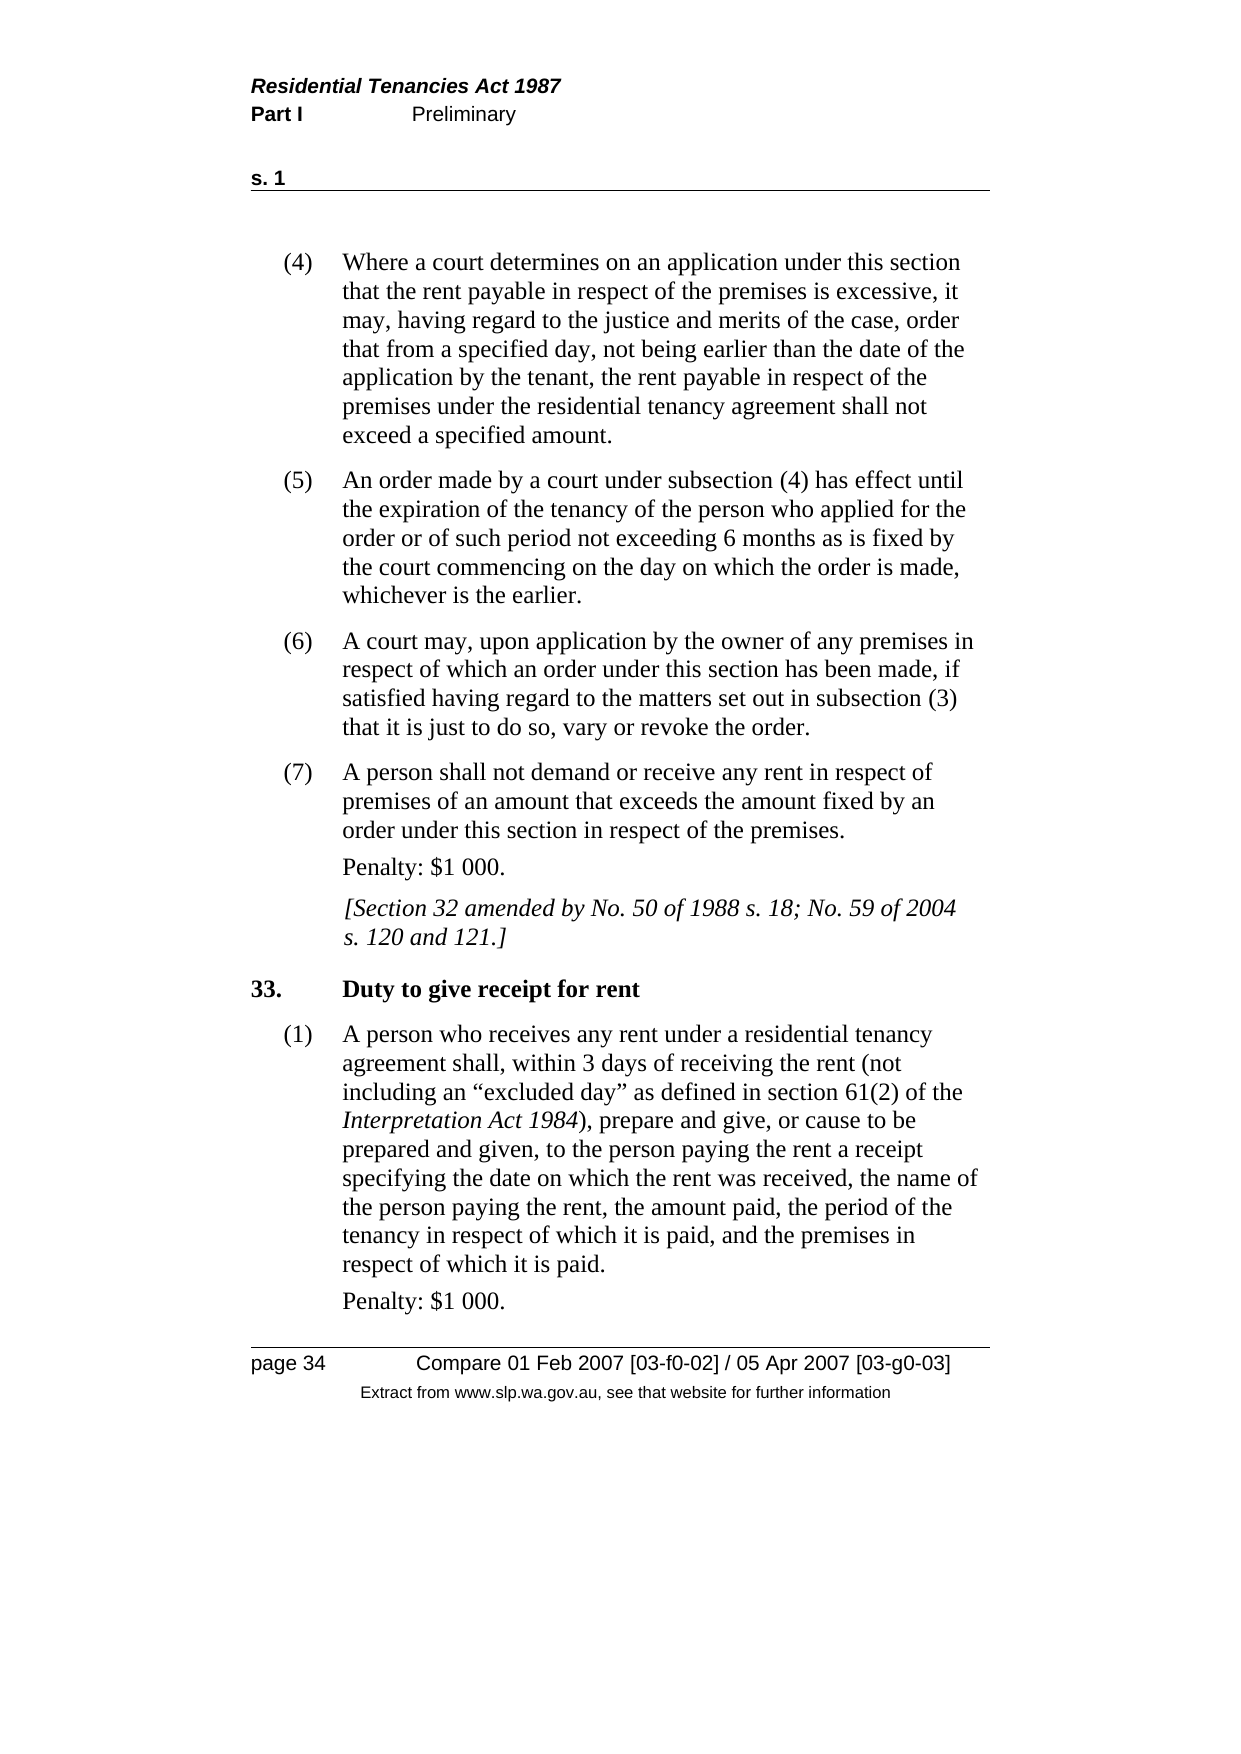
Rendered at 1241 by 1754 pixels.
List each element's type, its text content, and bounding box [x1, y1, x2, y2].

text (1) A person who receives any rent under a residential tenancy agreement shall, within 3 days of receiving the rent (not including an “excluded day” as defined in section 61(2) of the Interpretation Act 1984), prepare and give, or cause to be prepared and given, to the person paying the rent a receipt specifying the date on which the rent was received, the name of the person paying the rent, the amount paid, the period of the tenancy in respect of which it is paid, and the premises in respect of which it is paid. [251, 1019, 990, 1278]
text Penalty: $1 000. [251, 1286, 990, 1315]
subtitle 33. Duty to give receipt for rent [251, 974, 990, 1002]
text (6) A court may, upon application by the owner of any premises in respect of which an order under this section has been made, if satisfied having regard to the matters set out in subsection (3) that it is just to do so, vary or revoke the order. [251, 626, 990, 741]
text (7) A person shall not demand or receive any rent in respect of premises of an amount that exceeds the amount fixed by an order under this section in respect of the premises. [251, 757, 990, 844]
text (5) An order made by a court under subsection (4) has effect until the expiration of the tenancy of the person who applied for the order or of such period not exceeding 6 months as is fixed by the court commencing on the day on which the order is made, whichever is the earlier. [251, 465, 990, 609]
text Penalty: $1 000. [251, 852, 990, 881]
text [Section 32 amended by No. 50 of 1988 s. 18; No. 59 of 2004 s. 120 and 121.] [251, 893, 990, 951]
text (4) Where a court determines on an application under this section that the rent payable in respect of the premises is excessive, it may, having regard to the justice and merits of the case, order that from a specified day, not being earlier than the date of the application by the tenant, the rent payable in respect of the premises under the residential tenancy agreement shall not exceed a specified amount. [251, 247, 990, 449]
